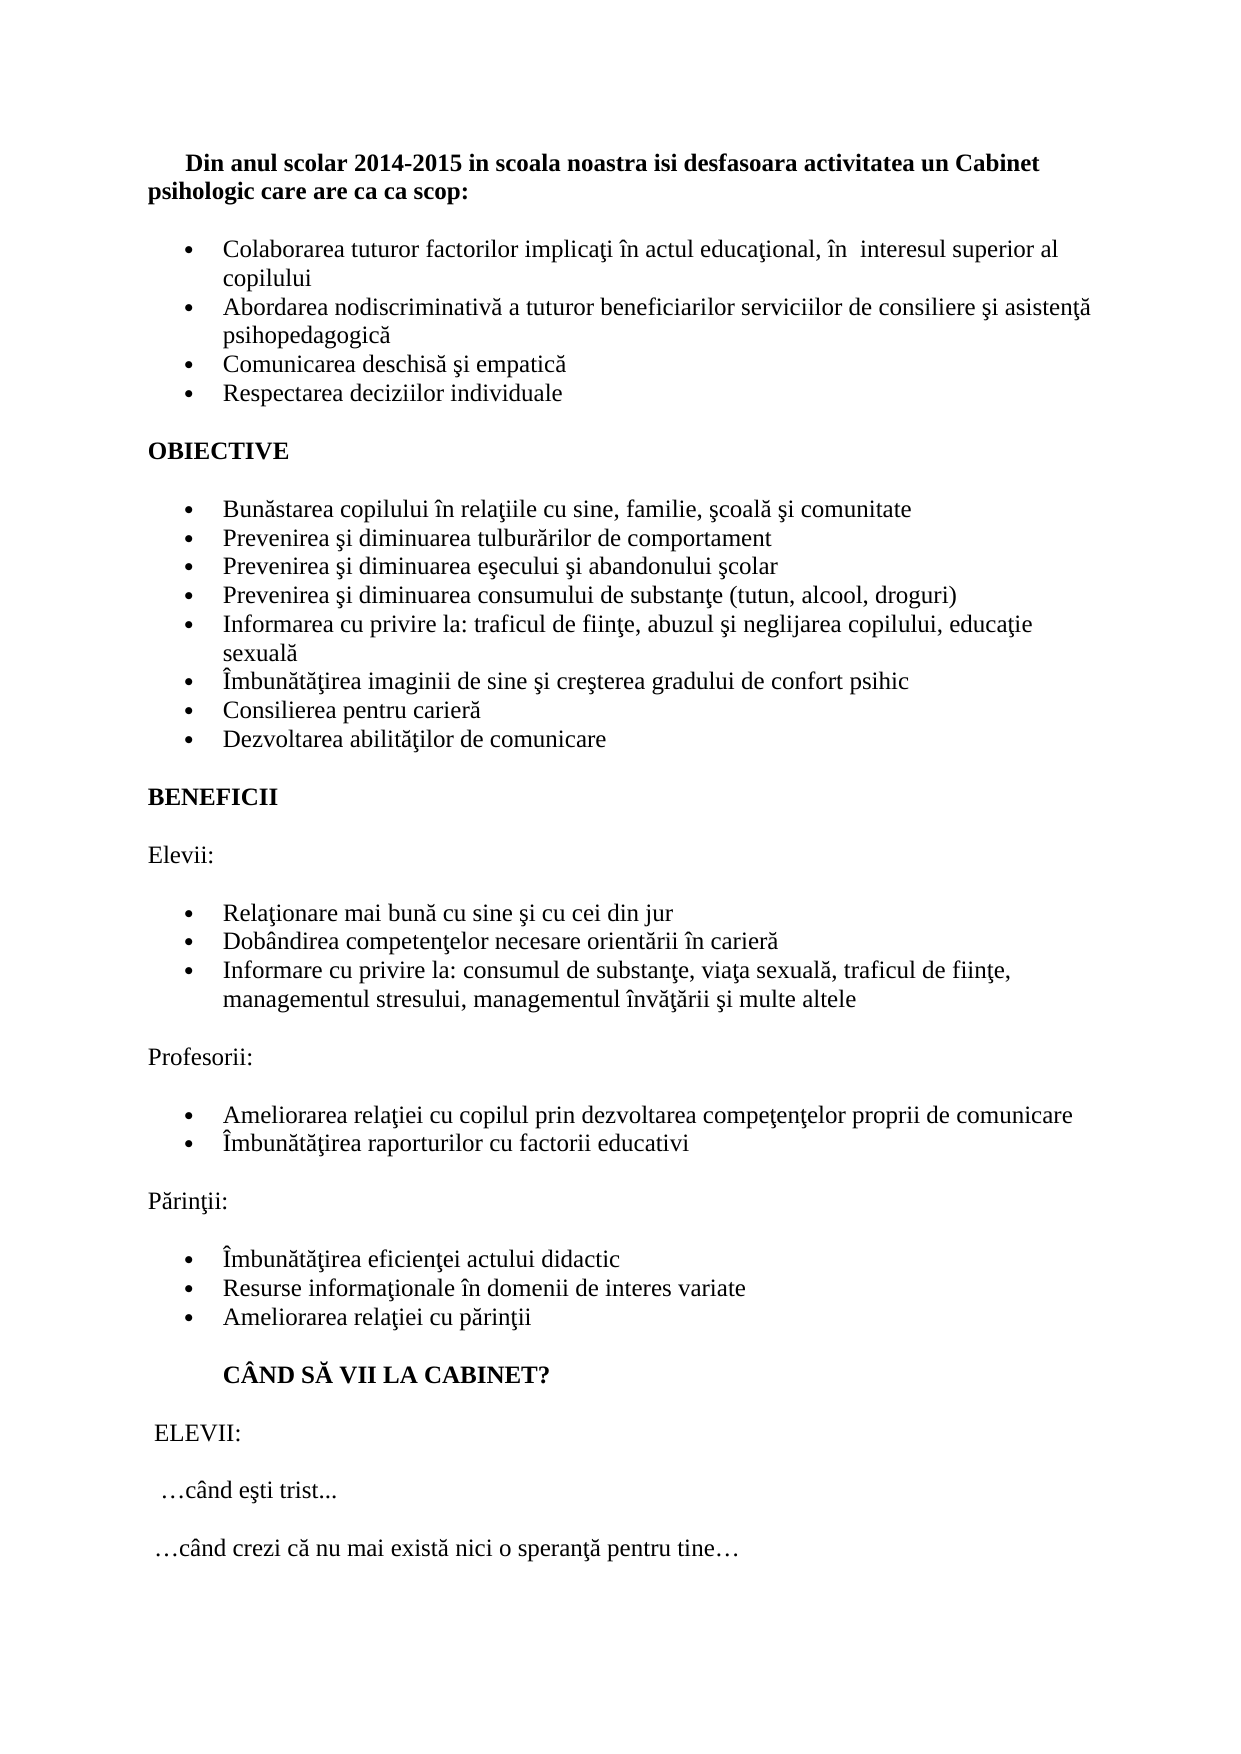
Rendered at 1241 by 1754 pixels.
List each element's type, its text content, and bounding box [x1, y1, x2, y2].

list Ameliorarea relaţiei cu copilul prin dezvoltarea compeţenţelor proprii de comunicare [185, 1100, 1093, 1128]
list Îmbunătăţirea raporturilor cu factorii educativi [185, 1128, 1093, 1157]
list Comunicarea deschisă şi empatică [185, 349, 1093, 378]
list Consilierea pentru carieră [185, 695, 1093, 724]
list Prevenirea şi diminuarea eşecului şi abandonului şcolar [185, 551, 1093, 580]
list Resurse informaţionale în domenii de interes variate [185, 1273, 1093, 1302]
text …când eşti trist... [148, 1476, 1093, 1504]
text Elevii: [148, 840, 1093, 868]
text OBIECTIVE [148, 436, 1093, 465]
list Informarea cu privire la: traficul de fiinţe, abuzul şi neglijarea copilului, educaţie sexuală [185, 609, 1093, 666]
list Abordarea nodiscriminativă a tuturor beneficiarilor serviciilor de consiliere şi asistenţă psihopedagogică [185, 292, 1093, 349]
text Profesorii: [148, 1042, 1093, 1071]
text Din anul scolar 2014-2015 in scoala noastra isi desfasoara activitatea un Cabinet psihologic care are ca ca scop: [148, 148, 1093, 205]
text Părinţii: [148, 1186, 1093, 1215]
list Ameliorarea relaţiei cu părinţii [185, 1302, 1093, 1331]
list Respectarea deciziilor individuale [185, 378, 1093, 407]
text ELEVII: [148, 1418, 1093, 1446]
list Îmbunătăţirea imaginii de sine şi creşterea gradului de confort psihic [185, 666, 1093, 695]
text BENEFICII [148, 782, 1093, 811]
list Colaborarea tuturor factorilor implicaţi în actul educaţional, în interesul superior al copilului [185, 234, 1093, 292]
list Îmbunătăţirea eficienţei actului didactic [185, 1244, 1093, 1273]
list Bunăstarea copilului în relaţiile cu sine, familie, şcoală şi comunitate [185, 494, 1093, 523]
list Prevenirea şi diminuarea consumului de substanţe (tutun, alcool, droguri) [185, 580, 1093, 609]
list Relaţionare mai bună cu sine şi cu cei din jur [185, 898, 1093, 926]
list Prevenirea şi diminuarea tulburărilor de comportament [185, 523, 1093, 551]
list Informare cu privire la: consumul de substanţe, viaţa sexuală, traficul de fiinţe, managementul stresului, managementul învăţării şi multe altele [185, 955, 1093, 1013]
list Dobândirea competenţelor necesare orientării în carieră [185, 926, 1093, 955]
text …când crezi că nu mai există nici o speranţă pentru tine… [148, 1533, 1093, 1562]
list Dezvoltarea abilităţilor de comunicare [185, 724, 1093, 753]
text CÂND SĂ VII LA CABINET? [223, 1360, 1093, 1388]
